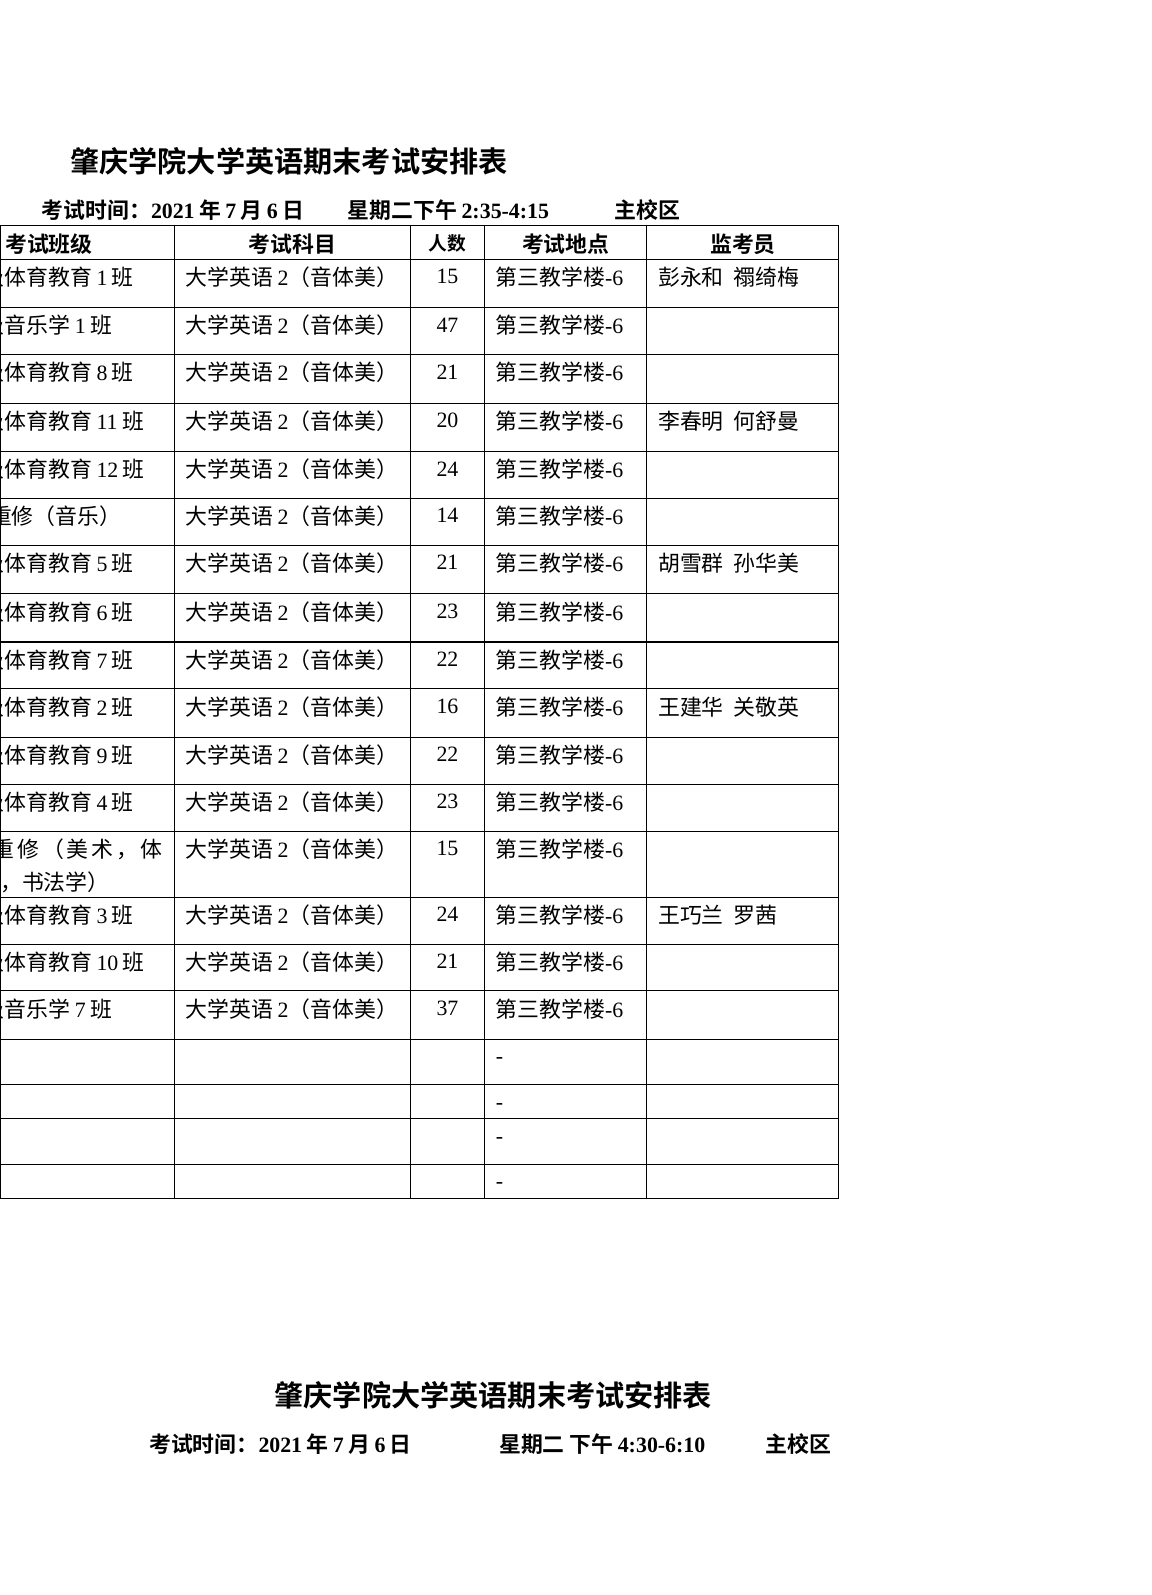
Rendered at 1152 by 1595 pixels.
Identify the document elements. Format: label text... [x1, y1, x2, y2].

table_cell 大学英语2（音体美） [175, 898, 410, 943]
table_cell 第三教学楼-6 [485, 689, 646, 737]
table_cell [647, 594, 838, 641]
table_cell 第三教学楼-6 [485, 832, 646, 897]
table_cell [647, 1040, 838, 1084]
table_cell - [485, 1040, 646, 1084]
table_cell 王建华 关敬英 [647, 689, 838, 737]
table_cell 21 [411, 945, 484, 990]
table_cell [647, 452, 838, 498]
table_cell 24 [411, 898, 484, 943]
table_cell [175, 1085, 410, 1118]
table_cell 第三教学楼-6 [485, 785, 646, 831]
table_cell - [485, 1165, 646, 1198]
table_cell 大学英语2（音体美） [175, 991, 410, 1039]
table_header 监考员 [647, 226, 838, 259]
table_cell 大学英语2（音体美） [175, 945, 410, 990]
table_cell 2020级体育教育11班 [1, 404, 174, 451]
table_cell [647, 1085, 838, 1118]
table_cell [175, 1119, 410, 1164]
table_cell [647, 643, 838, 688]
table_cell 第三教学楼-6 [485, 898, 646, 943]
table_cell 大学英语2（音体美） [175, 452, 410, 498]
table_cell [175, 1165, 410, 1198]
table_cell 彭永和 禤绮梅 [647, 260, 838, 307]
table_cell - [485, 1119, 646, 1164]
table_cell [647, 832, 838, 897]
table_cell 第三教学楼-6 [485, 308, 646, 354]
table_cell 22 [411, 738, 484, 784]
table_cell 37 [411, 991, 484, 1039]
table_cell [411, 1040, 484, 1084]
table_cell 15 [411, 260, 484, 307]
table_cell [1, 1085, 174, 1118]
table_cell 大学英语2（音体美） [175, 594, 410, 641]
table_header 人数 [411, 226, 484, 259]
table_cell 2020级体育教育6班 [1, 594, 174, 641]
table_cell 2020级体育教育7班 [1, 643, 174, 688]
table_cell 21 [411, 546, 484, 593]
table_cell [647, 499, 838, 544]
table_cell 第三教学楼-6 [485, 643, 646, 688]
text 考试时间：2021年7月6日 星期二下午2:35-4:15 主校区 [41, 193, 945, 225]
table_cell [411, 1165, 484, 1198]
table_cell 2020级音乐学1班 [1, 308, 174, 354]
table_cell 第三教学楼-6 [485, 404, 646, 451]
table_cell [647, 785, 838, 831]
table_cell [647, 355, 838, 402]
table_cell 20 [411, 404, 484, 451]
table_cell 2020级体育教育8班 [1, 355, 174, 402]
table_cell 第三教学楼-6 [485, 594, 646, 641]
table_cell 大学英语2（音体美） [175, 355, 410, 402]
table_cell 第三教学楼-6 [485, 945, 646, 990]
table_header 考试科目 [175, 226, 410, 259]
table_cell 大学英语2（音体美） [175, 832, 410, 897]
table_header 考试班级 [1, 226, 174, 259]
table_cell [1, 1119, 174, 1164]
table_cell 23 [411, 594, 484, 641]
table_cell 大学英语2（音体美） [175, 689, 410, 737]
table_cell [175, 1040, 410, 1084]
table_cell [647, 1165, 838, 1198]
table_cell [411, 1085, 484, 1118]
table_cell 第三教学楼-6 [485, 499, 646, 544]
text 肇庆学院大学英语期末考试安排表 [41, 1361, 945, 1426]
table_cell 2020级体育教育3班 [1, 898, 174, 943]
table_cell 大学英语2（音体美） [175, 260, 410, 307]
table_cell 16 [411, 689, 484, 737]
table_cell 2020级体育教育2班 [1, 689, 174, 737]
table_cell 2020级体育教育5班 [1, 546, 174, 593]
text 肇庆学院大学英语期末考试安排表 [41, 128, 945, 193]
table_cell 大学英语2（音体美） [175, 546, 410, 593]
table_cell 胡雪群 孙华美 [647, 546, 838, 593]
table_cell 22 [411, 643, 484, 688]
table_cell 14 [411, 499, 484, 544]
table_cell 2020级体育教育4班 [1, 785, 174, 831]
table_cell 24 [411, 452, 484, 498]
table_cell 大学英语2（音体美） [175, 785, 410, 831]
table_cell 第三教学楼-6 [485, 355, 646, 402]
table_cell 2020级体育教育10班 [1, 945, 174, 990]
table_cell [647, 308, 838, 354]
table_cell [411, 1119, 484, 1164]
table_cell 21 [411, 355, 484, 402]
table_cell 第三教学楼-6 [485, 260, 646, 307]
table_cell 2020级体育教育9班 [1, 738, 174, 784]
table_cell 2020级体育教育1班 [1, 260, 174, 307]
table_cell [647, 945, 838, 990]
table_cell 大学英语2（音体美） [175, 499, 410, 544]
table_cell 第三教学楼-6 [485, 991, 646, 1039]
table_cell 王巧兰 罗茜 [647, 898, 838, 943]
table_cell [647, 738, 838, 784]
table_cell [647, 991, 838, 1039]
table_cell [647, 1119, 838, 1164]
table_cell 15 [411, 832, 484, 897]
table_cell 第三教学楼-6 [485, 546, 646, 593]
table_cell 47 [411, 308, 484, 354]
table_cell 第三教学楼-6 [485, 452, 646, 498]
table_cell 李春明 何舒曼 [647, 404, 838, 451]
table_cell 大学英语2（音体美） [175, 738, 410, 784]
table_cell 大学英语2（音体美） [175, 308, 410, 354]
table_cell 17-19重修（音乐） [1, 499, 174, 544]
table_cell 23 [411, 785, 484, 831]
table_cell 大学英语2（音体美） [175, 643, 410, 688]
table_cell 17-19重修（美术，体育学院，书法学） [1, 832, 174, 897]
table_cell 大学英语2（音体美） [175, 404, 410, 451]
text 考试时间：2021年7月6日 星期二 下午4:30-6:10 主校区 [41, 1426, 945, 1459]
table_cell [1, 1165, 174, 1198]
table_cell - [485, 1085, 646, 1118]
table_cell 第三教学楼-6 [485, 738, 646, 784]
table_header 考试地点 [485, 226, 646, 259]
table_cell 2020级体育教育12班 [1, 452, 174, 498]
table_cell [1, 1040, 174, 1084]
table_cell 2020级音乐学7班 [1, 991, 174, 1039]
